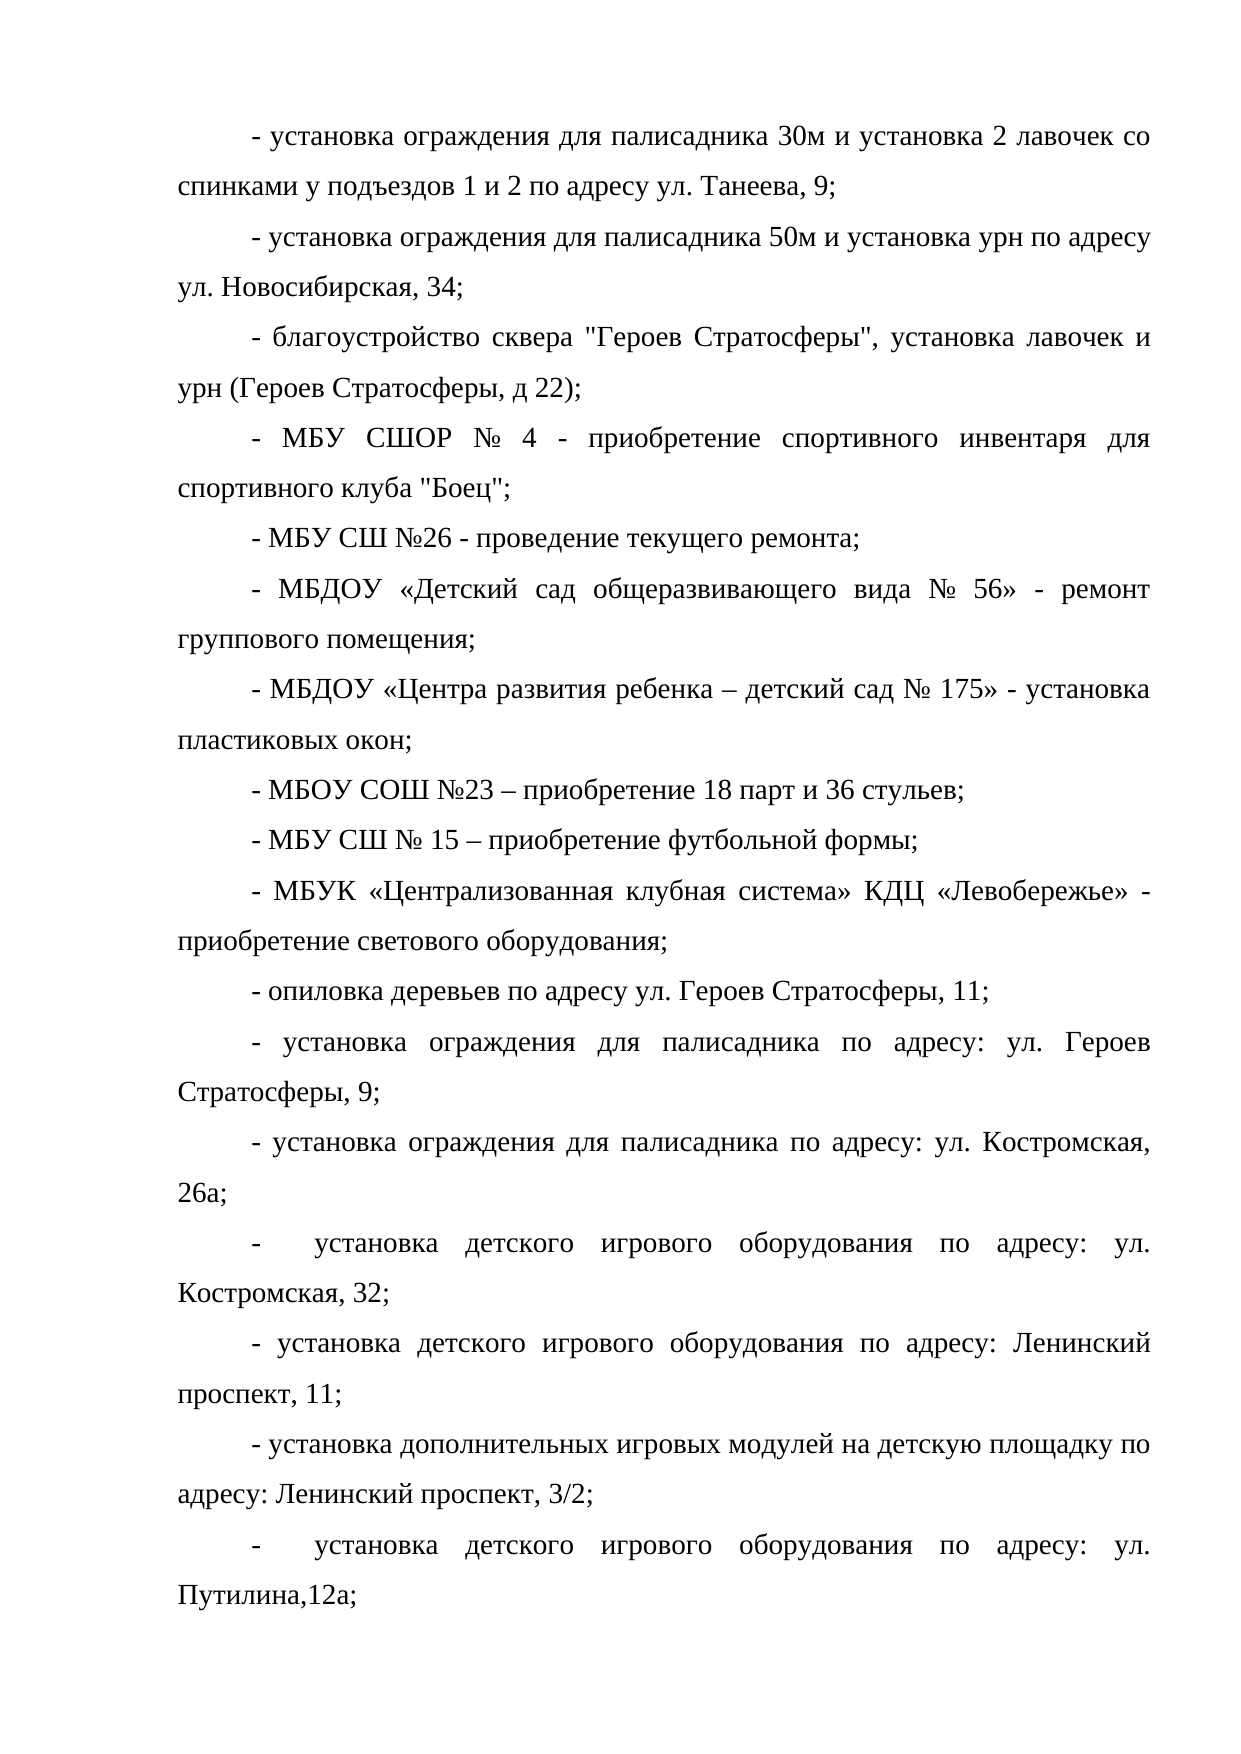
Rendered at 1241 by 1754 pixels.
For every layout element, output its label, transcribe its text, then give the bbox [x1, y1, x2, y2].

text - МБУ СШ №26 - проведение текущего ремонта; [177, 521, 1152, 554]
text - МБУ СШОР № 4 - приобретение спортивного инвентаря для спортивного клуба "Боец"; [177, 420, 1152, 504]
text - установка ограждения для палисадника 50м и установка урн по адресу ул. Новосибирская, 34; [177, 219, 1152, 303]
text - установка ограждения для палисадника 30м и установка 2 лавочек со спинками у подъездов 1 и 2 по адресу ул. Танеева, 9; [177, 118, 1152, 202]
text - установка ограждения для палисадника по адресу: ул. Костромская, 26а; [177, 1124, 1152, 1208]
text - МБУ СШ № 15 – приобретение футбольной формы; [177, 822, 1152, 856]
text - установка детского игрового оборудования по адресу: ул. Костромская, 32; [177, 1225, 1152, 1309]
text - благоустройство сквера "Героев Стратосферы", установка лавочек и урн (Героев Стратосферы, д 22); [177, 319, 1152, 403]
text - МБДОУ «Детский сад общеразвивающего вида № 56» - ремонт группового помещения; [177, 571, 1152, 655]
text - опиловка деревьев по адресу ул. Героев Стратосферы, 11; [177, 973, 1152, 1007]
text - установка ограждения для палисадника по адресу: ул. Героев Стратосферы, 9; [177, 1024, 1152, 1108]
text - МБДОУ «Центра развития ребенка – детский сад № 175» - установка пластиковых окон; [177, 672, 1152, 755]
text - установка детского игрового оборудования по адресу: ул. Путилина,12а; [177, 1527, 1152, 1611]
text - МБУК «Централизованная клубная система» КДЦ «Левобережье» - приобретение светового оборудования; [177, 873, 1152, 957]
text - установка дополнительных игровых модулей на детскую площадку по адресу: Ленинский проспект, 3/2; [177, 1426, 1152, 1510]
text - МБОУ СОШ №23 – приобретение 18 парт и 36 стульев; [177, 772, 1152, 806]
text - установка детского игрового оборудования по адресу: Ленинский проспект, 11; [177, 1326, 1152, 1409]
